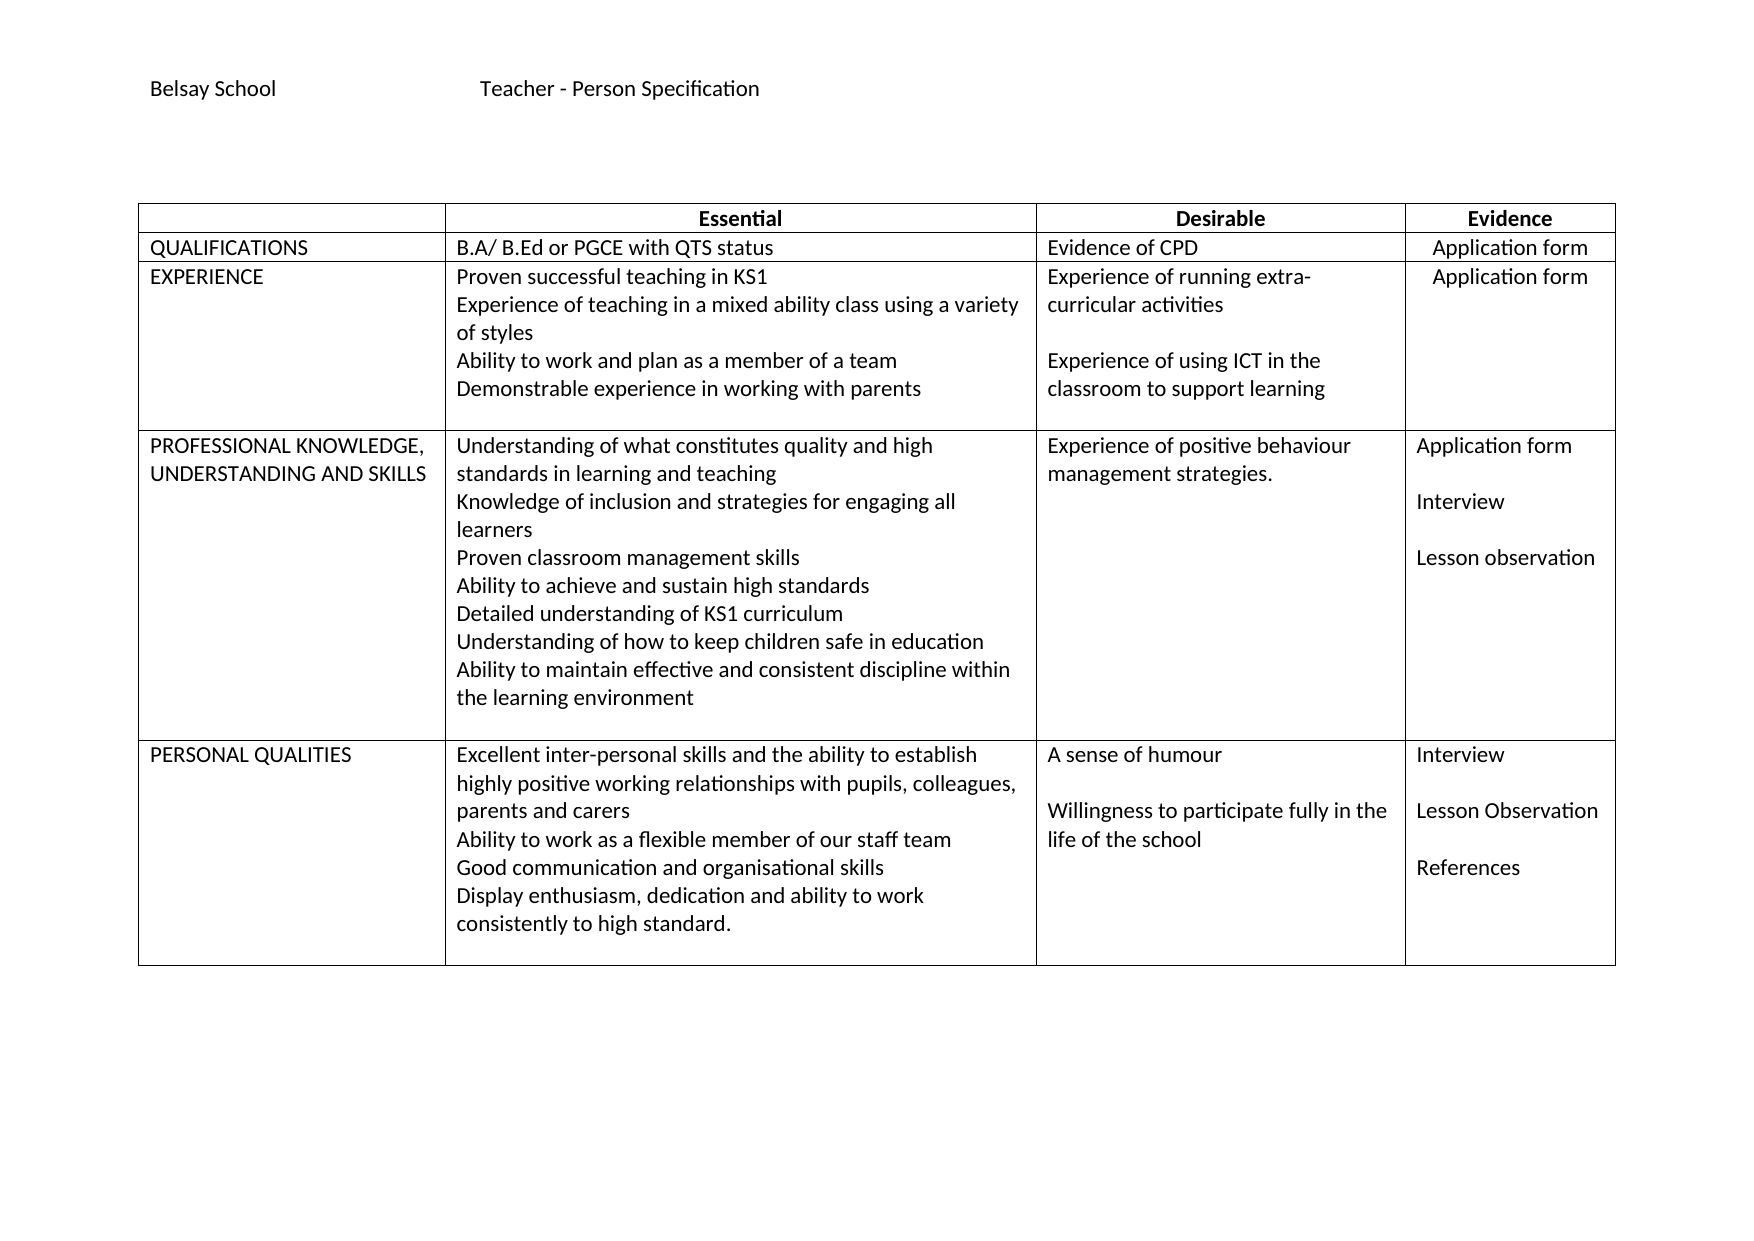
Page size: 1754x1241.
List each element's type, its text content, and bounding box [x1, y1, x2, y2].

table_cell A sense of humour Willingness to participate fully in the life of the school [1037, 741, 1405, 965]
table_cell Evidence of CPD [1037, 233, 1405, 261]
table_cell Understanding of what constitutes quality and high standards in learning and teaching Knowledge of inclusion and strategies for engaging all learners Proven classroom management skills Ability to achieve and sustain high standards Detailed understanding of KS1 curriculum Understanding of how to keep children safe in education Ability to maintain effective and consistent discipline within the learning environment [446, 431, 1036, 739]
table_cell PROFESSIONAL KNOWLEDGE, UNDERSTANDING AND SKILLS [139, 431, 445, 739]
table_cell Experience of running extra-curricular activities Experience of using ICT in the classroom to support learning [1037, 262, 1405, 430]
table_cell Application form [1406, 262, 1615, 430]
table_header Essential [446, 204, 1036, 232]
table_cell PERSONAL QUALITIES [139, 741, 445, 965]
table_header Evidence [1406, 204, 1615, 232]
table_cell Proven successful teaching in KS1 Experience of teaching in a mixed ability class using a variety of styles Ability to work and plan as a member of a team Demonstrable experience in working with parents [446, 262, 1036, 430]
table_cell Application form Interview Lesson observation [1406, 431, 1615, 739]
table_cell B.A/ B.Ed or PGCE with QTS status [446, 233, 1036, 261]
table_header Desirable [1037, 204, 1405, 232]
table_cell QUALIFICATIONS [139, 233, 445, 261]
table_header [139, 204, 445, 232]
table_cell Application form [1406, 233, 1615, 261]
table_cell Excellent inter-personal skills and the ability to establish highly positive working relationships with pupils, colleagues, parents and carers Ability to work as a flexible member of our staff team Good communication and organisational skills Display enthusiasm, dedication and ability to work consistently to high standard. [446, 741, 1036, 965]
table_cell Experience of positive behaviour management strategies. [1037, 431, 1405, 739]
table_cell EXPERIENCE [139, 262, 445, 430]
table_cell Interview Lesson Observation References [1406, 741, 1615, 965]
